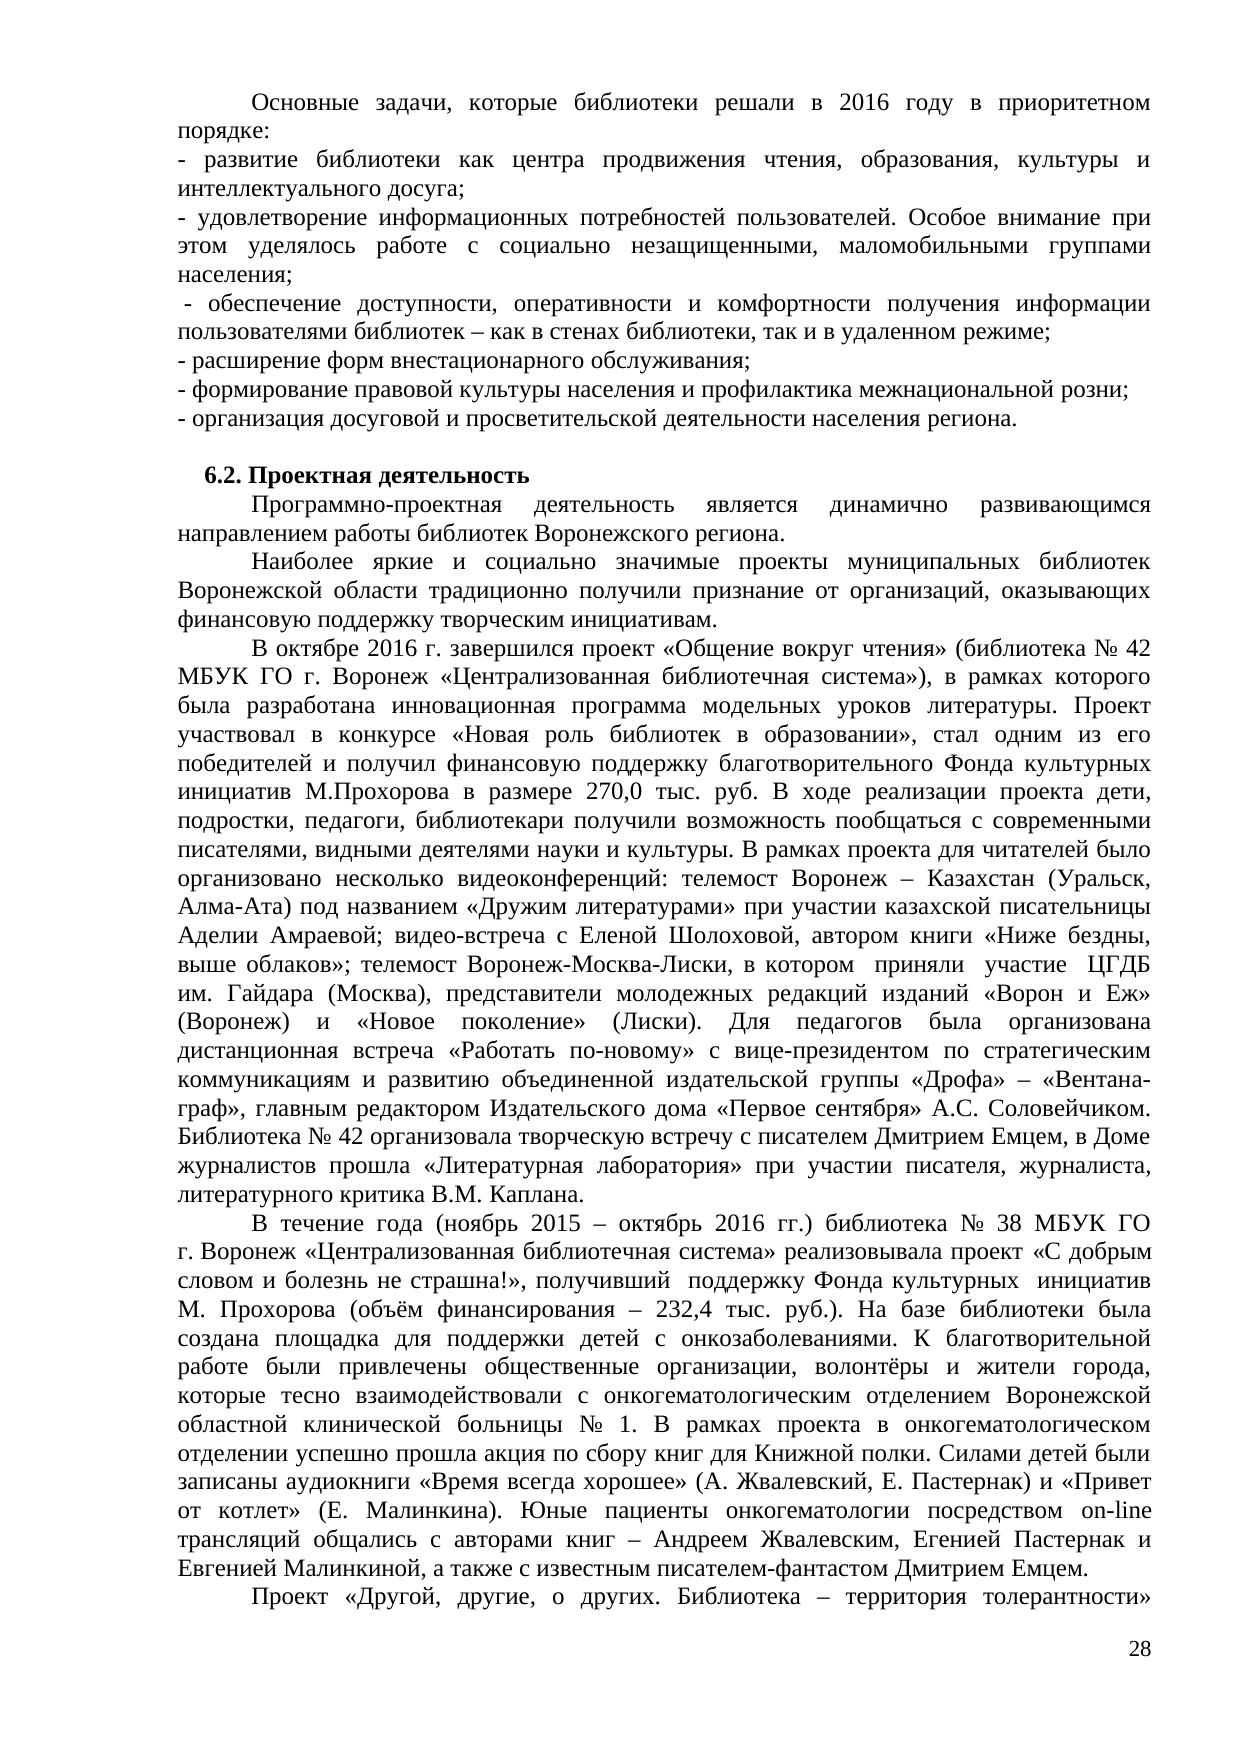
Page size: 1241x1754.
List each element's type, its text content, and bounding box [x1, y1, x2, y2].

text В течение года (ноябрь 2015 – октябрь 2016 гг.) библиотека № 38 МБУК ГО г. Воронеж «Централизованная библиотечная система» реализовывала проект «С добрым словом и болезнь не страшна!», получивший поддержку Фонда культурных инициатив М. Прохорова (объём финансирования – 232,4 тыс. руб.). На базе библиотеки была создана площадка для поддержки детей с онкозаболеваниями. К благотворительной работе были привлечены общественные организации, волонтёры и жители города, которые тесно взаимодействовали с онкогематологическим отделением Воронежской областной клинической больницы № 1. В рамках проекта в онкогематологическом отделении успешно прошла акция по сбору книг для Книжной полки. Силами детей были записаны аудиокниги «Время всегда хорошее» (А. Жвалевский, Е. Пастернак) и «Привет от котлет» (Е. Малинкина). Юные пациенты онкогематологии посредством on-line трансляций общались с авторами книг – Андреем Жвалевским, Егенией Пастернак и Евгенией Малинкиной, а также с известным писателем-фантастом Дмитрием Емцем. [177, 1208, 1152, 1581]
text Основные задачи, которые библиотеки решали в 2016 году в приоритетном порядке: [177, 87, 1151, 144]
list организация досуговой и просветительской деятельности населения региона. [177, 403, 1163, 431]
list удовлетворение информационных потребностей пользователей. Особое внимание при этом уделялось работе с социально незащищенными, маломобильными группами населения; [177, 202, 1152, 288]
list обеспечение доступности, оперативности и комфортности получения информации пользователями библиотек – как в стенах библиотеки, так и в удаленном режиме; [177, 288, 1151, 346]
list формирование правовой культуры населения и профилактика межнациональной розни; [177, 374, 1163, 403]
text Программно-проектная деятельность является динамично развивающимся направлением работы библиотек Воронежского региона. [177, 489, 1152, 546]
subtitle 6.2. Проектная деятельность [167, 460, 1163, 489]
list расширение форм внестационарного обслуживания; [177, 346, 1163, 374]
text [177, 1581, 1152, 1610]
text В октябре 2016 г. завершился проект «Общение вокруг чтения» (библиотека № 42 МБУК ГО г. Воронеж «Централизованная библиотечная система»), в рамках которого была разработана инновационная программа модельных уроков литературы. Проект участвовал в конкурсе «Новая роль библиотек в образовании», стал одним из его победителей и получил финансовую поддержку благотворительного Фонда культурных инициатив М.Прохорова в размере 270,0 тыс. руб. В ходе реализации проекта дети, подростки, педагоги, библиотекари получили возможность пообщаться с современными писателями, видными деятелями науки и культуры. В рамках проекта для читателей было организовано несколько видеоконференций: телемост Воронеж – Казахстан (Уральск, Алма-Ата) под названием «Дружим литературами» при участии казахской писательницы Аделии Амраевой; видео-встреча с Еленой Шолоховой, автором книги «Ниже бездны, выше облаков»; телемост Воронеж-Москва-Лиски, в котором приняли участие ЦГДБ им. Гайдара (Москва), представители молодежных редакций изданий «Ворон и Еж» (Воронеж) и «Новое поколение» (Лиски). Для педагогов была организована дистанционная встреча «Работать по-новому» с вице-президентом по стратегическим коммуникациям и развитию объединенной издательской группы «Дрофа» – «Вентана-граф», главным редактором Издательского дома «Первое сентября» А.С. Соловейчиком. Библиотека № 42 организовала творческую встречу с писателем Дмитрием Емцем, в Доме журналистов прошла «Литературная лаборатория» при участии писателя, журналиста, литературного критика В.М. Каплана. [177, 633, 1152, 1208]
text Наиболее яркие и социально значимые проекты муниципальных библиотек Воронежской области традиционно получили признание от организаций, оказывающих финансовую поддержку творческим инициативам. [177, 546, 1151, 633]
list развитие библиотеки как центра продвижения чтения, образования, культуры и интеллектуального досуга; [177, 144, 1151, 202]
